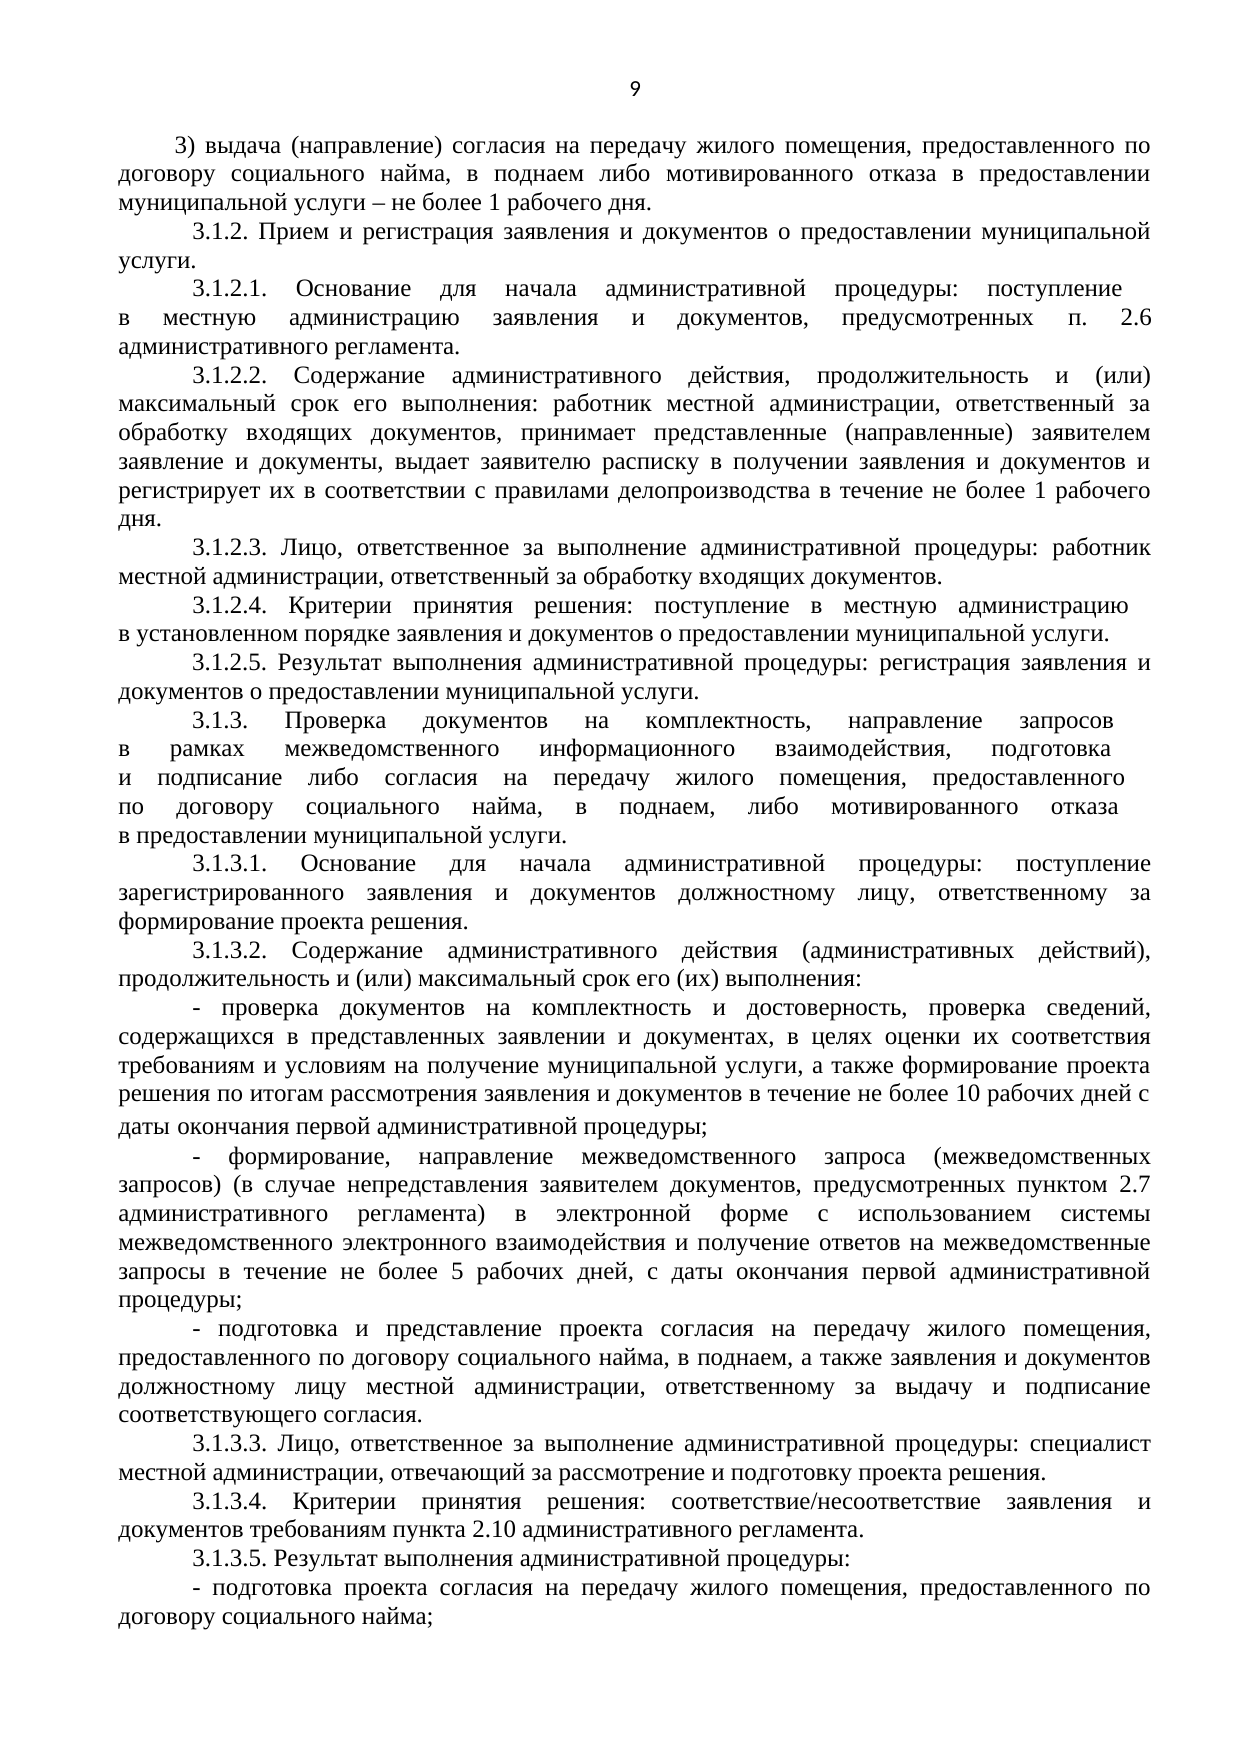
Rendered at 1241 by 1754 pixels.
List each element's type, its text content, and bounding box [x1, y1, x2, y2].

text 3.1.2.3. Лицо, ответственное за выполнение административной процедуры: работник местной администрации, ответственный за обработку входящих документов. [118, 532, 1152, 590]
text 3.1.3.2. Содержание административного действия (административных действий), продолжительность и (или) максимальный срок его (их) выполнения: [118, 935, 1152, 992]
text - проверка документов на комплектность и достоверность, проверка сведений, содержащихся в представленных заявлении и документах, в целях оценки их соответствия требованиям и условиям на получение муниципальной услуги, а также формирование проекта решения по итогам рассмотрения заявления и документов в течение не более 10 рабочих дней с даты окончания первой административной процедуры; [118, 992, 1152, 1141]
text - формирование, направление межведомственного запроса (межведомственных запросов) (в случае непредставления заявителем документов, предусмотренных пунктом 2.7 административного регламента) в электронной форме с использованием системы межведомственного электронного взаимодействия и получение ответов на межведомственные запросы в течение не более 5 рабочих дней, с даты окончания первой административной процедуры; [118, 1141, 1152, 1313]
text - подготовка и представление проекта согласия на передачу жилого помещения, предоставленного по договору социального найма, в поднаем, а также заявления и документов должностному лицу местной администрации, ответственному за выдачу и подписание соответствующего согласия. [118, 1313, 1152, 1428]
text - подготовка проекта согласия на передачу жилого помещения, предоставленного по договору социального найма; [118, 1572, 1152, 1629]
text 3.1.3. Проверка документов на комплектность, направление запросов в рамках межведомственного информационного взаимодействия, подготовка и подписание либо согласия на передачу жилого помещения, предоставленного по договору социального найма, в поднаем, либо мотивированного отказа в предоставлении муниципальной услуги. [118, 705, 1152, 848]
text 3.1.2.2. Содержание административного действия, продолжительность и (или) максимальный срок его выполнения: работник местной администрации, ответственный за обработку входящих документов, принимает представленные (направленные) заявителем заявление и документы, выдает заявителю расписку в получении заявления и документов и регистрирует их в соответствии с правилами делопроизводства в течение не более 1 рабочего дня. [118, 360, 1152, 532]
text 3.1.2.4. Критерии принятия решения: поступление в местную администрацию в установленном порядке заявления и документов о предоставлении муниципальной услуги. [118, 590, 1152, 647]
text 3.1.3.4. Критерии принятия решения: соответствие/несоответствие заявления и документов требованиям пункта 2.10 административного регламента. [118, 1486, 1152, 1543]
text 3) выдача (направление) согласия на передачу жилого помещения, предоставленного по договору социального найма, в поднаем либо мотивированного отказа в предоставлении муниципальной услуги – не более 1 рабочего дня. [118, 130, 1152, 216]
text 3.1.3.1. Основание для начала административной процедуры: поступление зарегистрированного заявления и документов должностному лицу, ответственному за формирование проекта решения. [118, 848, 1152, 935]
text 3.1.2.5. Результат выполнения административной процедуры: регистрация заявления и документов о предоставлении муниципальной услуги. [118, 647, 1152, 705]
text 3.1.3.5. Результат выполнения административной процедуры: [118, 1543, 1152, 1572]
text 3.1.2. Прием и регистрация заявления и документов о предоставлении муниципальной услуги. [118, 216, 1152, 273]
text 3.1.3.3. Лицо, ответственное за выполнение административной процедуры: специалист местной администрации, отвечающий за рассмотрение и подготовку проекта решения. [118, 1428, 1152, 1486]
text 3.1.2.1. Основание для начала административной процедуры: поступление в местную администрацию заявления и документов, предусмотренных п. 2.6 административного регламента. [118, 273, 1152, 360]
